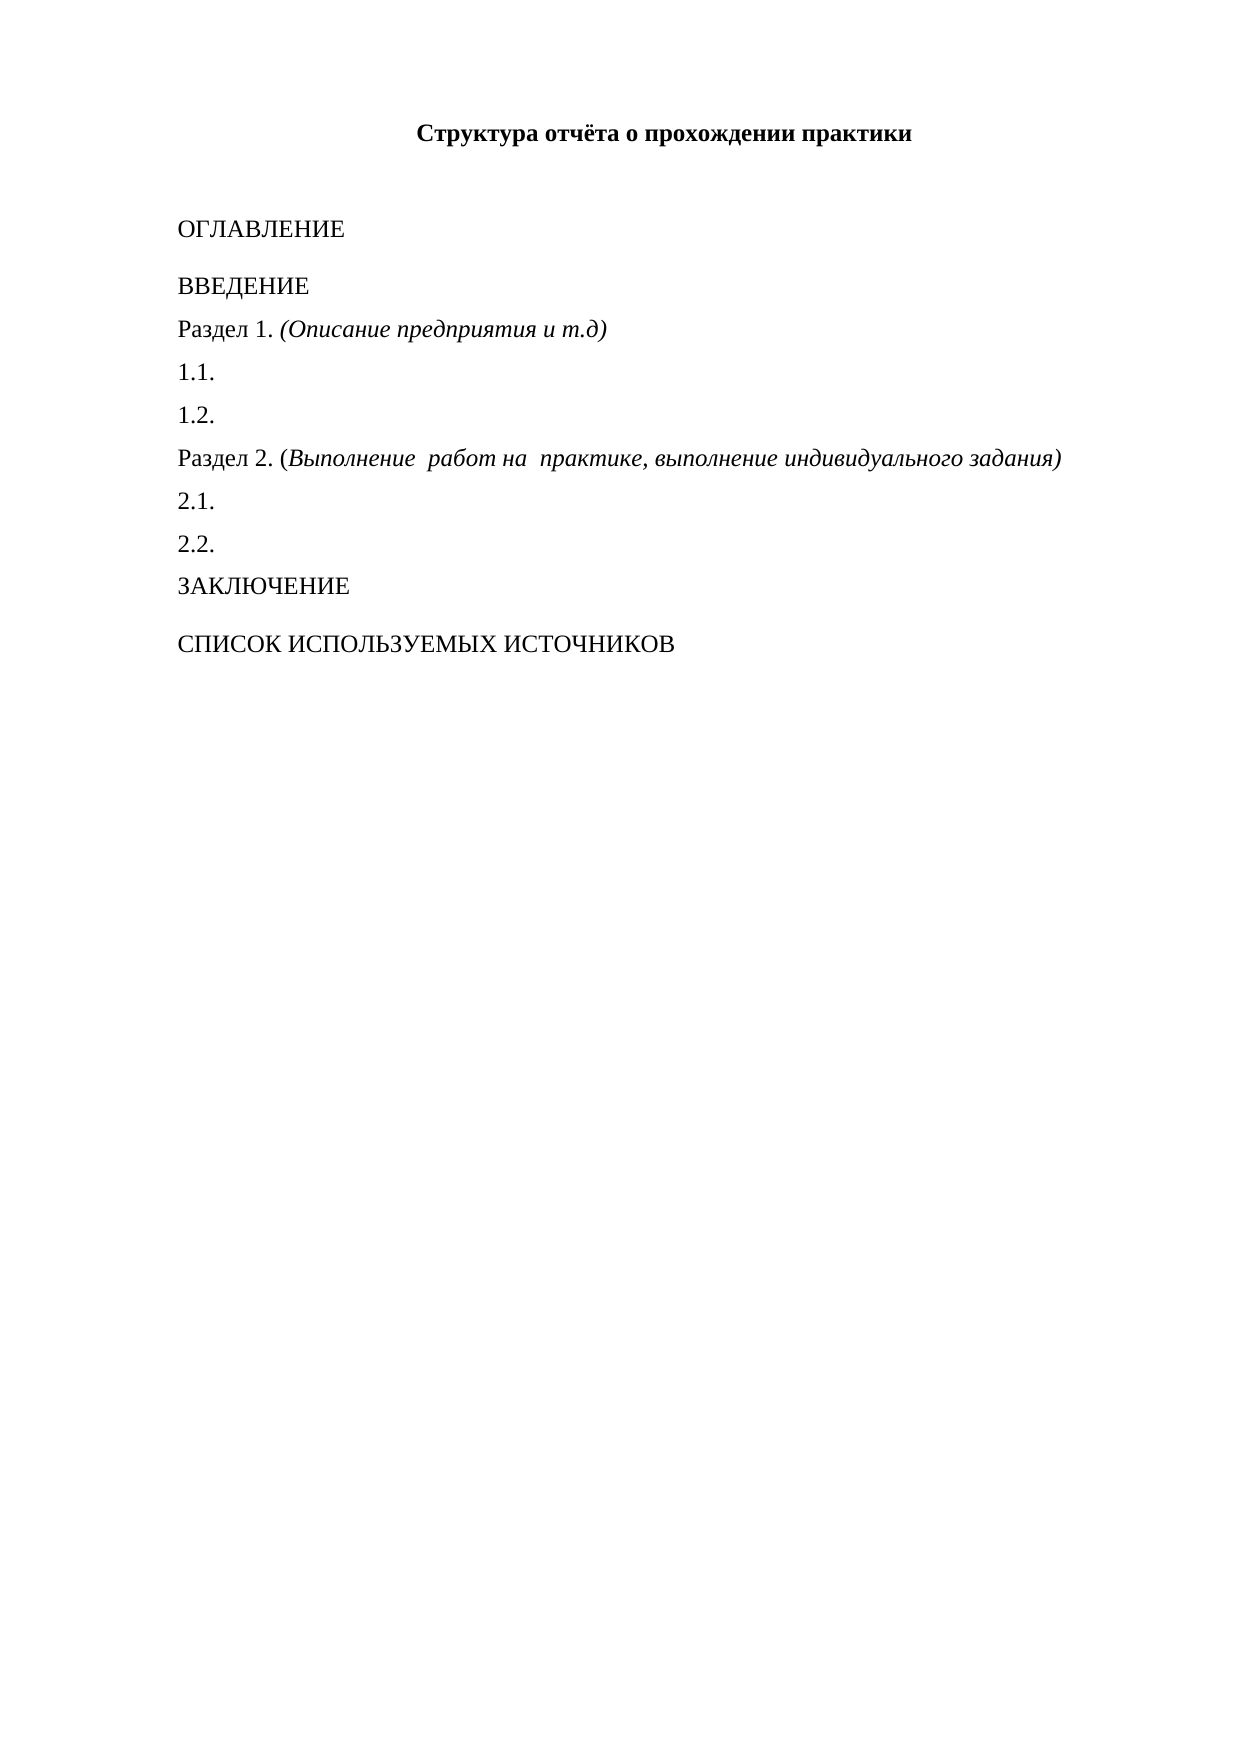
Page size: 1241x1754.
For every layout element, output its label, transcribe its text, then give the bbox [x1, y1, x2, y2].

table_cell ЗАКЛЮЧЕНИЕ СПИСОК ИСПОЛЬЗУЕМЫХ ИСТОЧНИКОВ [166, 571, 1122, 658]
table_header ОГЛАВЛЕНИЕ [166, 214, 1122, 271]
table_cell Раздел 1. (Описание предприятия и т.д) 1.1. 1.2. Раздел 2. (Выполнение работ на практике, выполнение индивидуального задания) 2.1. 2.2. [166, 314, 1122, 571]
text Структура отчёта о прохождении практики [177, 118, 1152, 147]
table_cell ВВЕДЕНИЕ [166, 271, 1122, 314]
